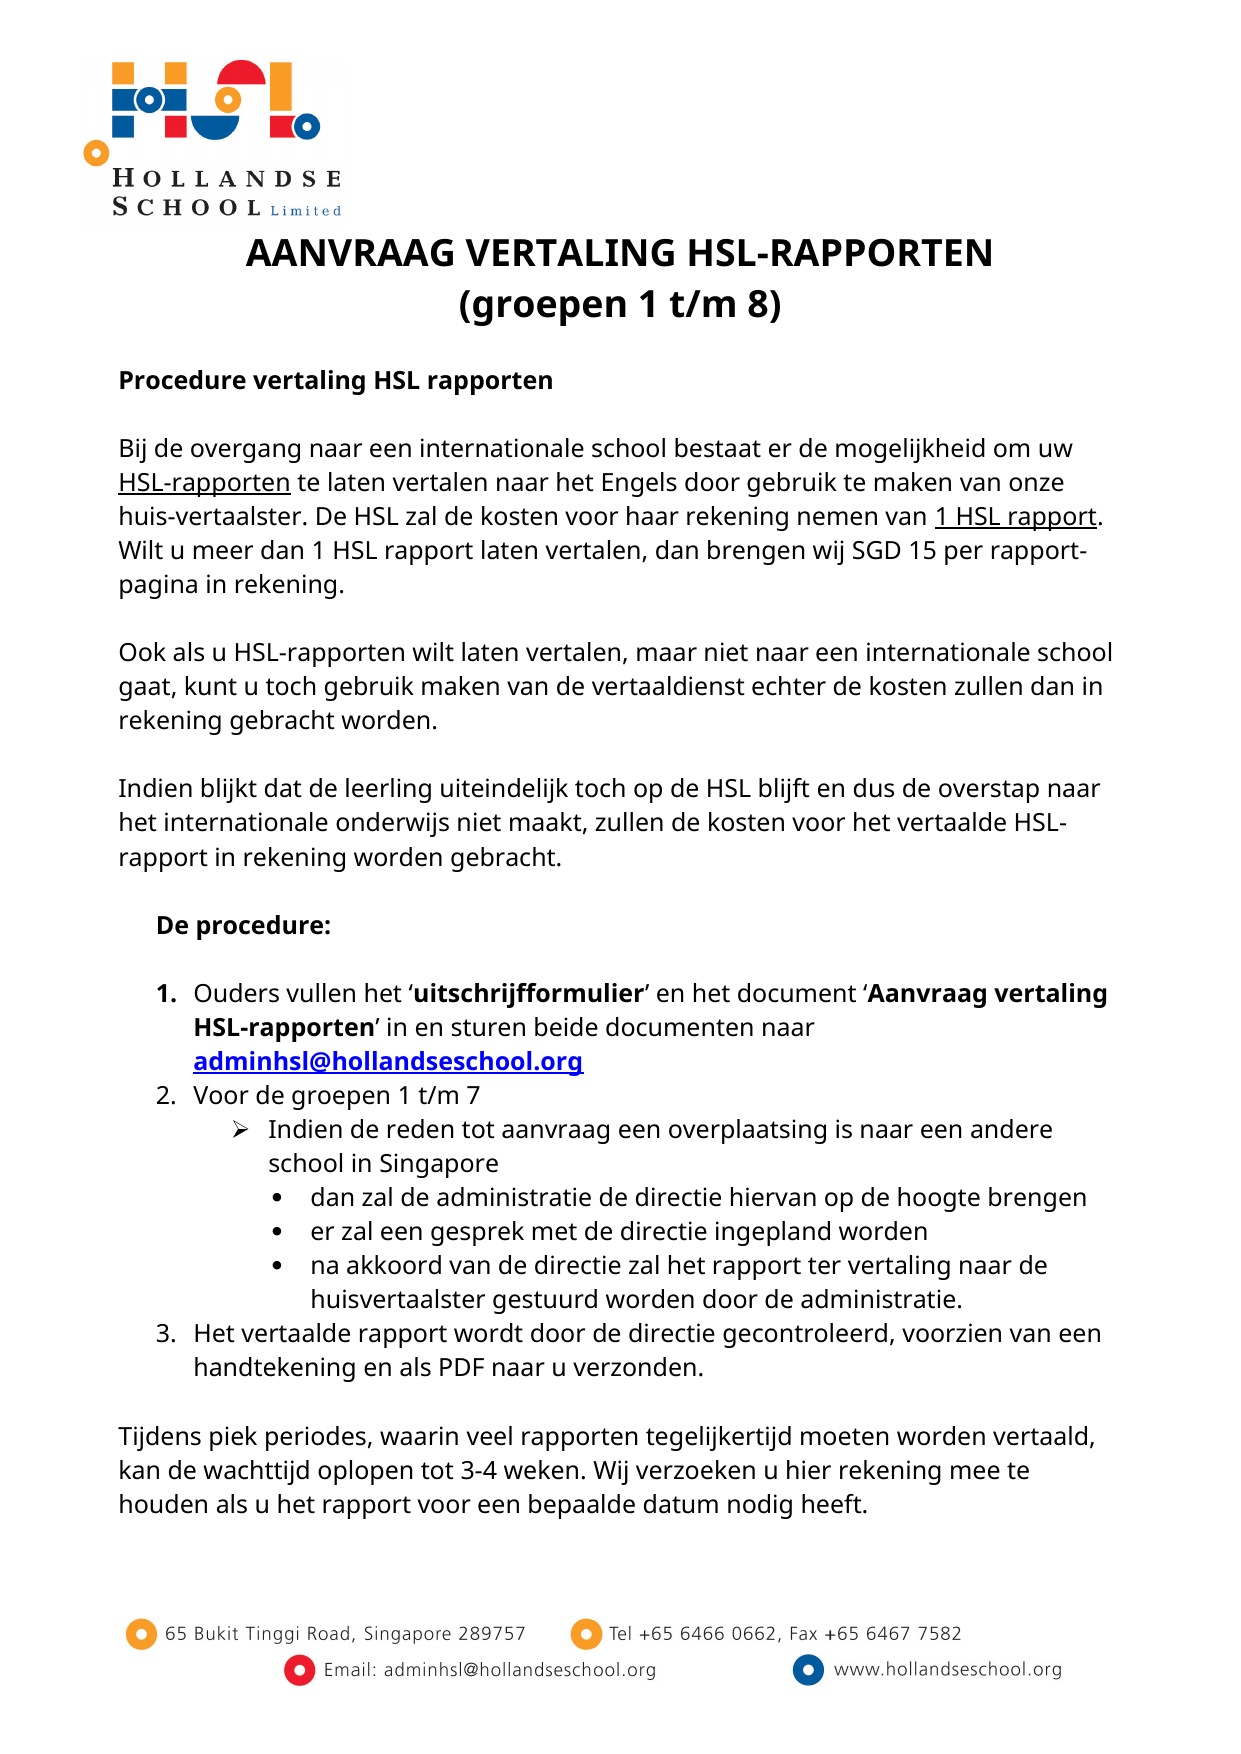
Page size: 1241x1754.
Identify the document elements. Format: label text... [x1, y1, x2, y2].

text (groepen 1 t/m 8) [118, 277, 1122, 328]
text Tijdens piek periodes, waarin veel rapporten tegelijkertijd moeten worden vertaald, kan de wachttijd oplopen tot 3-4 weken. Wij verzoeken u hier rekening mee te houden als u het rapport voor een bepaalde datum nodig heeft. [118, 1418, 1122, 1520]
list Ouders vullen het ‘uitschrijfformulier’ en het document ‘Aanvraag vertaling HSL-rapporten’ in en sturen beide documenten naar adminhsl@hollandseschool.org [156, 975, 1122, 1078]
list er zal een gesprek met de directie ingepland worden [273, 1214, 1122, 1248]
list Voor de groepen 1 t/m 7 [156, 1078, 1122, 1112]
list na akkoord van de directie zal het rapport ter vertaling naar de huisvertaalster gestuurd worden door de administratie. [273, 1248, 1122, 1316]
list Indien de reden tot aanvraag een overplaatsing is naar een andere school in Singapore [231, 1112, 1122, 1180]
text Ook als u HSL-rapporten wilt laten vertalen, maar niet naar een internationale school gaat, kunt u toch gebruik maken van de vertaaldienst echter de kosten zullen dan in rekening gebracht worden. [118, 635, 1122, 737]
text Bij de overgang naar een internationale school bestaat er de mogelijkheid om uw HSL-rapporten te laten vertalen naar het Engels door gebruik te maken van onze huis-vertaalster. De HSL zal de kosten voor haar rekening nemen van 1 HSL rapport. Wilt u meer dan 1 HSL rapport laten vertalen, dan brengen wij SGD 15 per rapport-pagina in rekening. [118, 430, 1122, 601]
list Het vertaalde rapport wordt door de directie gecontroleerd, voorzien van een handtekening en als PDF naar u verzonden. [156, 1316, 1122, 1384]
list dan zal de administratie de directie hiervan op de hoogte brengen [273, 1180, 1122, 1214]
picture [82, 59, 347, 227]
text AANVRAAG VERTALING HSL-RAPPORTEN [118, 226, 1122, 277]
text Indien blijkt dat de leerling uiteindelijk toch op de HSL blijft en dus de overstap naar het internationale onderwijs niet maakt, zullen de kosten voor het vertaalde HSL-rapport in rekening worden gebracht. [118, 771, 1122, 873]
list Procedure vertaling HSL rapporten [118, 362, 1122, 396]
picture [121, 1613, 1067, 1691]
text De procedure: [118, 907, 1122, 941]
